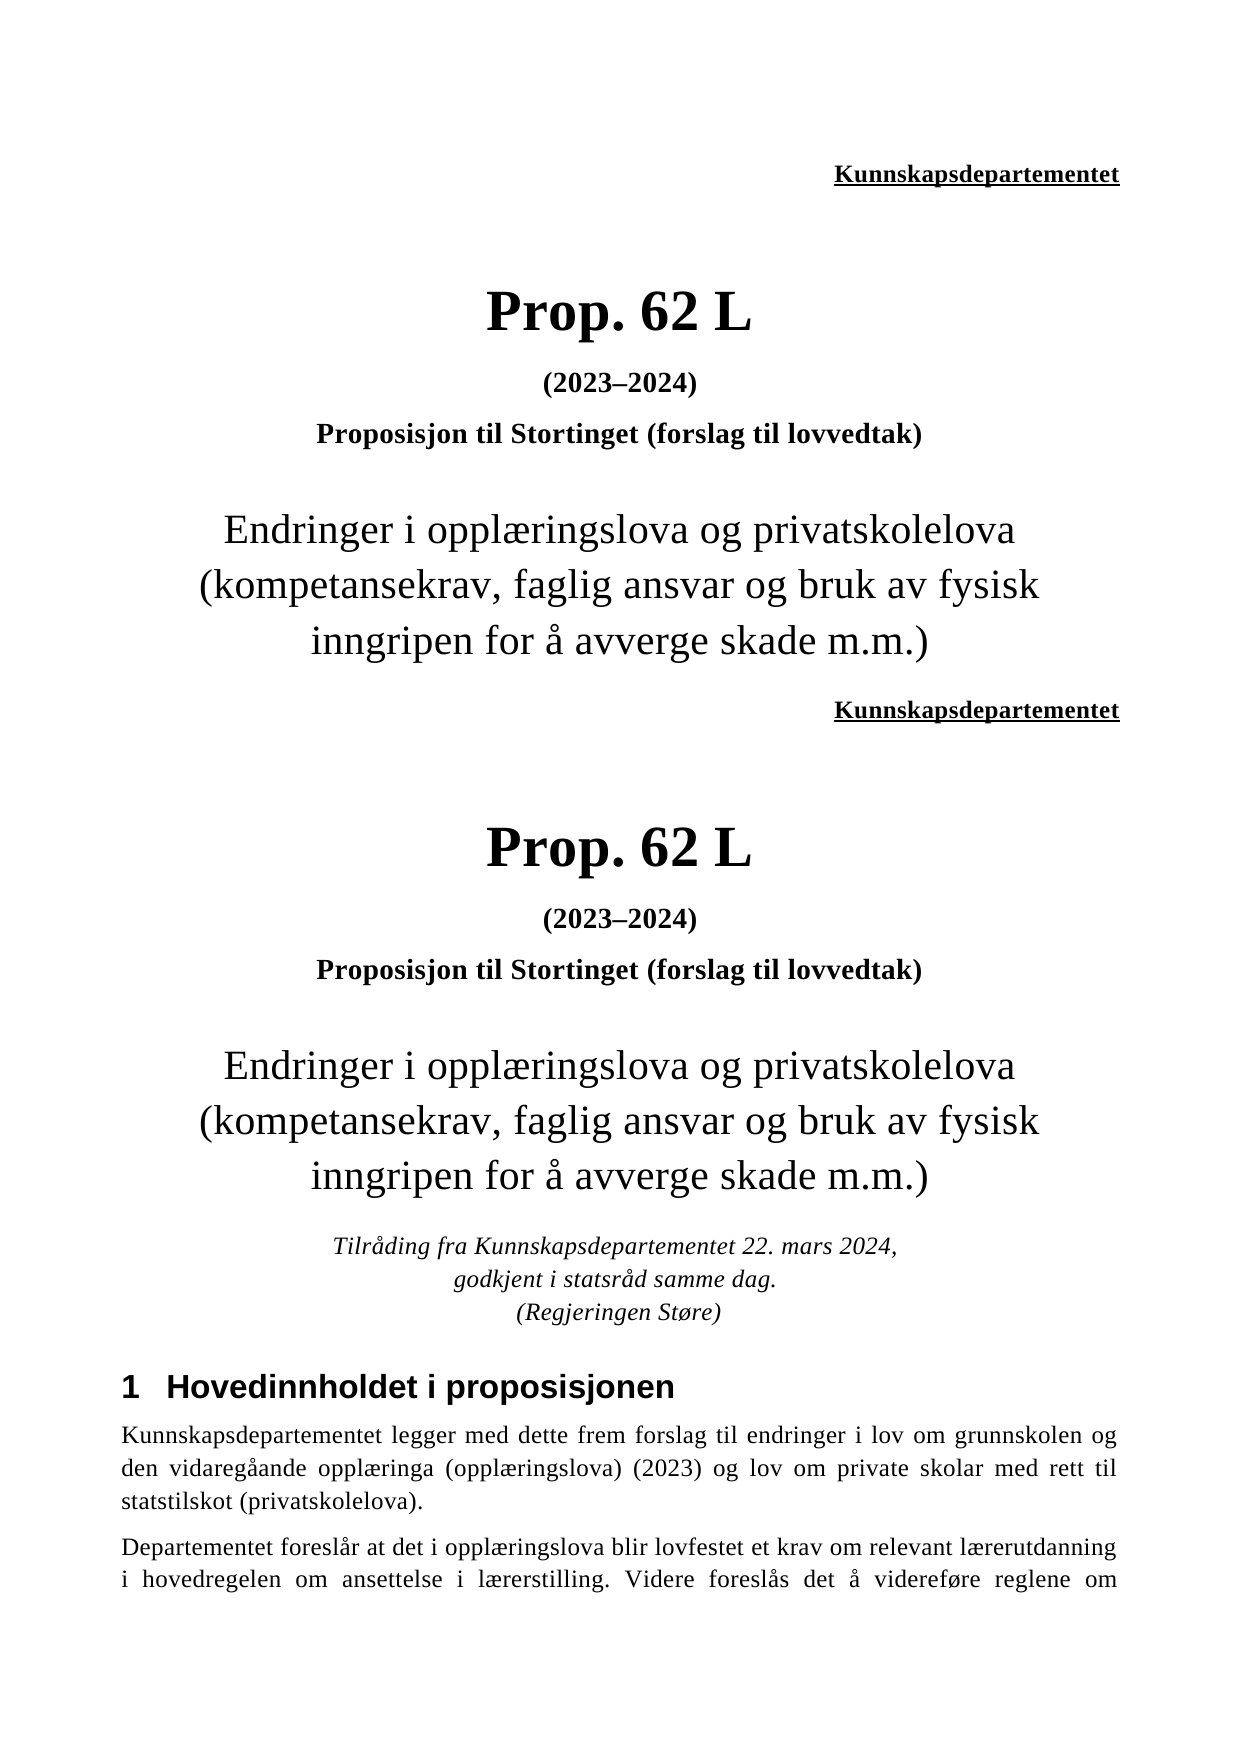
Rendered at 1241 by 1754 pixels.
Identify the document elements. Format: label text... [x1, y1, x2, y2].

text (2023–2024) [121, 901, 1119, 934]
text Proposisjon til Stortinget (forslag til lovvedtak) [121, 416, 1119, 450]
subtitle Hovedinnholdet i proposisjonen [121, 1367, 1119, 1406]
text Proposisjon til Stortinget (forslag til lovvedtak) [121, 952, 1119, 986]
text Tilråding fra Kunnskapsdepartementet 22. mars 2024, godkjent i statsråd samme dag. (Regjeringen Støre) [121, 1231, 1119, 1326]
text Kunnskapsdepartementet [121, 159, 1119, 188]
text Prop. 62 L [121, 811, 1119, 878]
text Kunnskapsdepartementet [121, 695, 1119, 724]
text Prop. 62 L [121, 276, 1119, 343]
text Kunnskapsdepartementet legger med dette frem forslag til endringer i lov om grunnskolen og den vidaregåande opplæringa (opplæringslova) (2023) og lov om private skolar med rett til statstilskot (privatskolelova). [121, 1420, 1119, 1515]
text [121, 1532, 1119, 1593]
text (2023–2024) [121, 365, 1119, 399]
text Endringer i opplæringslova og privatskolelova (kompetansekrav, faglig ansvar og bruk av fysisk inngripen for å avverge skade m.m.) [121, 505, 1119, 663]
text Endringer i opplæringslova og privatskolelova (kompetansekrav, faglig ansvar og bruk av fysisk inngripen for å avverge skade m.m.) [121, 1041, 1119, 1199]
